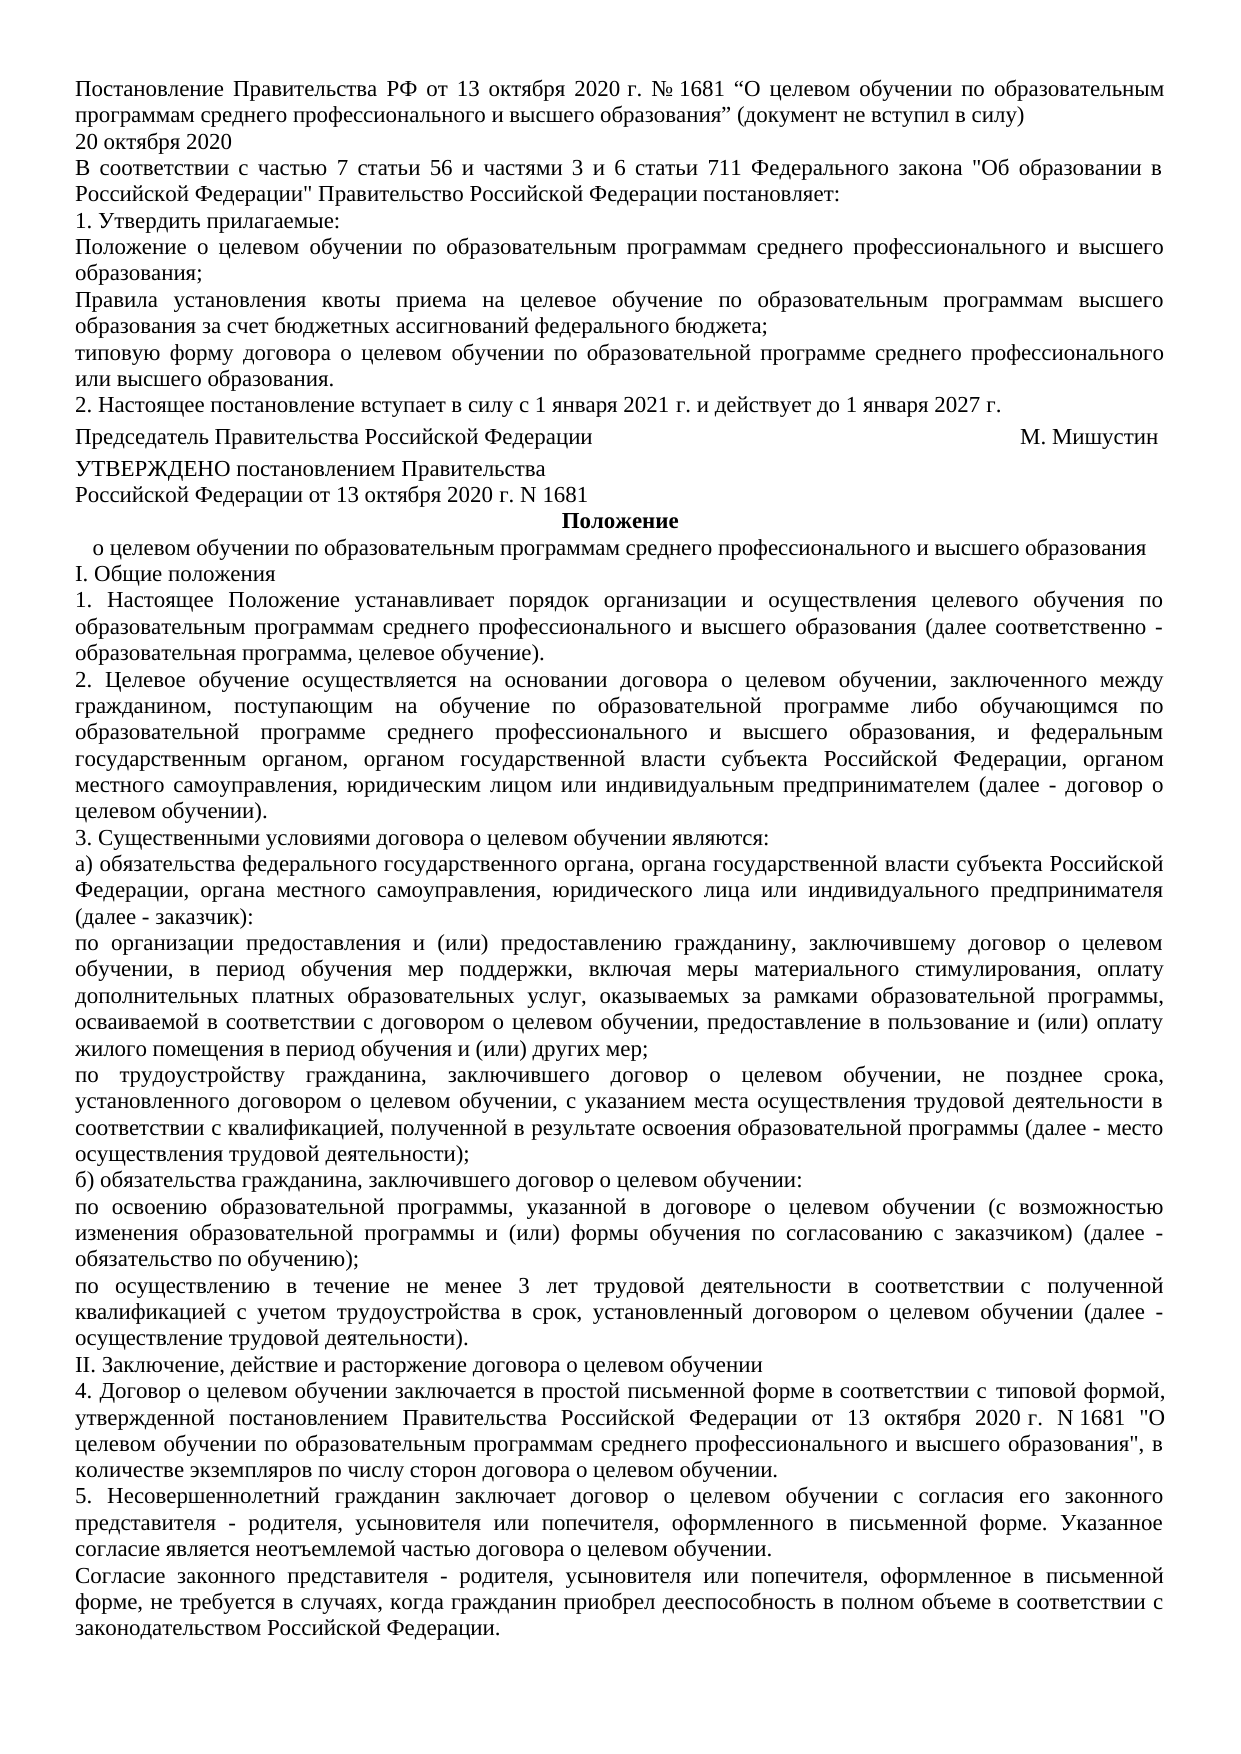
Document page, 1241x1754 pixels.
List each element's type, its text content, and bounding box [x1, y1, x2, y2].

text 1. Настоящее Положение устанавливает порядок организации и осуществления целевого обучения по образовательным программам среднего профессионального и высшего образования (далее соответственно - образовательная программа, целевое обучение). [75, 587, 1165, 666]
text 4. Договор о целевом обучении заключается в простой письменной форме в соответствии с типовой формой, утвержденной постановлением Правительства Российской Федерации от 13 октября 2020 г. N 1681 "О целевом обучении по образовательным программам среднего профессионального и высшего образования", в количестве экземпляров по числу сторон договора о целевом обучении. [75, 1377, 1165, 1483]
table_header Председатель Правительства Российской Федерации [74, 421, 1018, 455]
text по осуществлению в течение не менее 3 лет трудовой деятельности в соответствии с полученной квалификацией с учетом трудоустройства в срок, установленный договором о целевом обучении (далее - осуществление трудовой деятельности). [75, 1272, 1165, 1351]
text Правила установления квоты приема на целевое обучение по образовательным программам высшего образования за счет бюджетных ассигнований федерального бюджета; [75, 286, 1165, 338]
text Положение о целевом обучении по образовательным программам среднего профессионального и высшего образования [75, 507, 1165, 560]
text по трудоустройству гражданина, заключившего договор о целевом обучении, не позднее срока, установленного договором о целевом обучении, с указанием места осуществления трудовой деятельности в соответствии с квалификацией, полученной в результате освоения образовательной программы (далее - место осуществления трудовой деятельности); [75, 1061, 1165, 1166]
text 2. Целевое обучение осуществляется на основании договора о целевом обучении, заключенного между гражданином, поступающим на обучение по образовательной программе либо обучающимся по образовательной программе среднего профессионального и высшего образования, и федеральным государственным органом, органом государственной власти субъекта Российской Федерации, органом местного самоуправления, юридическим лицом или индивидуальным предпринимателем (далее - договор о целевом обучении). [75, 666, 1165, 824]
text Согласие законного представителя - родителя, усыновителя или попечителя, оформленное в письменной форме, не требуется в случаях, когда гражданин приобрел дееспособность в полном объеме в соответствии с законодательством Российской Федерации. [75, 1562, 1165, 1641]
text 20 октября 2020 [75, 128, 1165, 154]
text Положение о целевом обучении по образовательным программам среднего профессионального и высшего образования; [75, 233, 1165, 286]
text по организации предоставления и (или) предоставлению гражданину, заключившему договор о целевом обучении, в период обучения мер поддержки, включая меры материального стимулирования, оплату дополнительных платных образовательных услуг, оказываемых за рамками образовательной программы, осваиваемой в соответствии с договором о целевом обучении, предоставление в пользование и (или) оплату жилого помещения в период обучения и (или) других мер; [75, 929, 1165, 1061]
text а) обязательства федерального государственного органа, органа государственной власти субъекта Российской Федерации, органа местного самоуправления, юридического лица или индивидуального предпринимателя (далее - заказчик): [75, 850, 1165, 929]
text В соответствии с частью 7 статьи 56 и частями 3 и 6 статьи 711 Федерального закона "Об образовании в Российской Федерации" Правительство Российской Федерации постановляет: [75, 154, 1165, 207]
text II. Заключение, действие и расторжение договора о целевом обучении [75, 1351, 1165, 1377]
text I. Общие положения [75, 560, 1165, 587]
text 1. Утвердить прилагаемые: [75, 207, 1165, 233]
text Постановление Правительства РФ от 13 октября 2020 г. № 1681 “О целевом обучении по образовательным программам среднего профессионального и высшего образования” (документ не вступил в силу) [75, 75, 1165, 128]
text 2. Настоящее постановление вступает в силу с 1 января 2021 г. и действует до 1 января 2027 г. [75, 391, 1165, 418]
table_header М. Мишустин [1018, 421, 1164, 455]
text типовую форму договора о целевом обучении по образовательной программе среднего профессионального или высшего образования. [75, 338, 1165, 391]
text УТВЕРЖДЕНО постановлением Правительства Российской Федерации от 13 октября 2020 г. N 1681 [75, 455, 1165, 507]
text по освоению образовательной программы, указанной в договоре о целевом обучении (с возможностью изменения образовательной программы и (или) формы обучения по согласованию с заказчиком) (далее - обязательство по обучению); [75, 1193, 1165, 1272]
text 5. Несовершеннолетний гражданин заключает договор о целевом обучении с согласия его законного представителя - родителя, усыновителя или попечителя, оформленного в письменной форме. Указанное согласие является неотъемлемой частью договора о целевом обучении. [75, 1483, 1165, 1562]
text 3. Существенными условиями договора о целевом обучении являются: [75, 824, 1165, 850]
text б) обязательства гражданина, заключившего договор о целевом обучении: [75, 1166, 1165, 1193]
